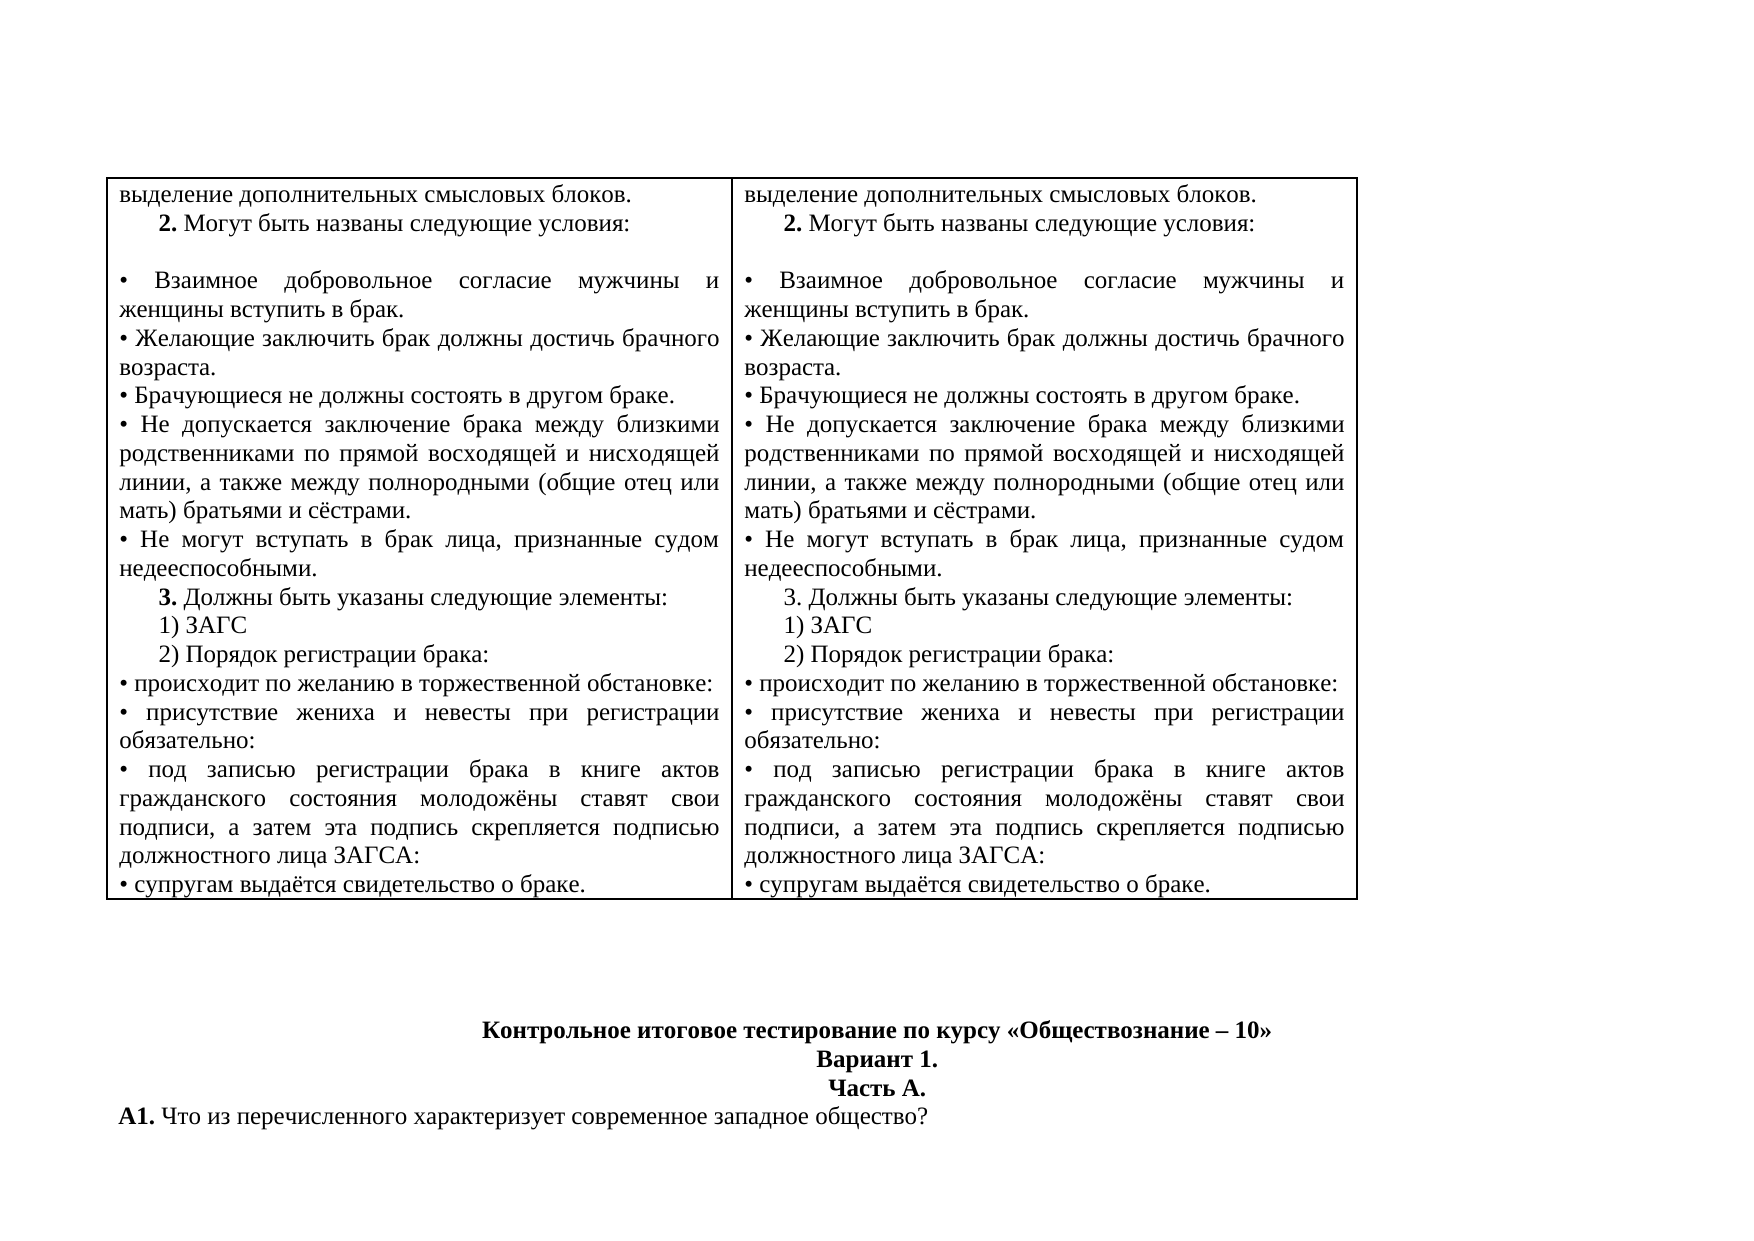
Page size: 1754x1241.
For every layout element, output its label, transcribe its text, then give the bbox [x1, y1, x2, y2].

text А1. Что из перечисленного характеризует современное западное общество? [118, 1101, 1636, 1130]
text Часть А. [118, 1073, 1636, 1101]
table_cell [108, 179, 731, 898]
text Контрольное итоговое тестирование по курсу «Обществознание – 10» [118, 1015, 1636, 1044]
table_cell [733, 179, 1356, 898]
text Вариант 1. [118, 1044, 1636, 1073]
